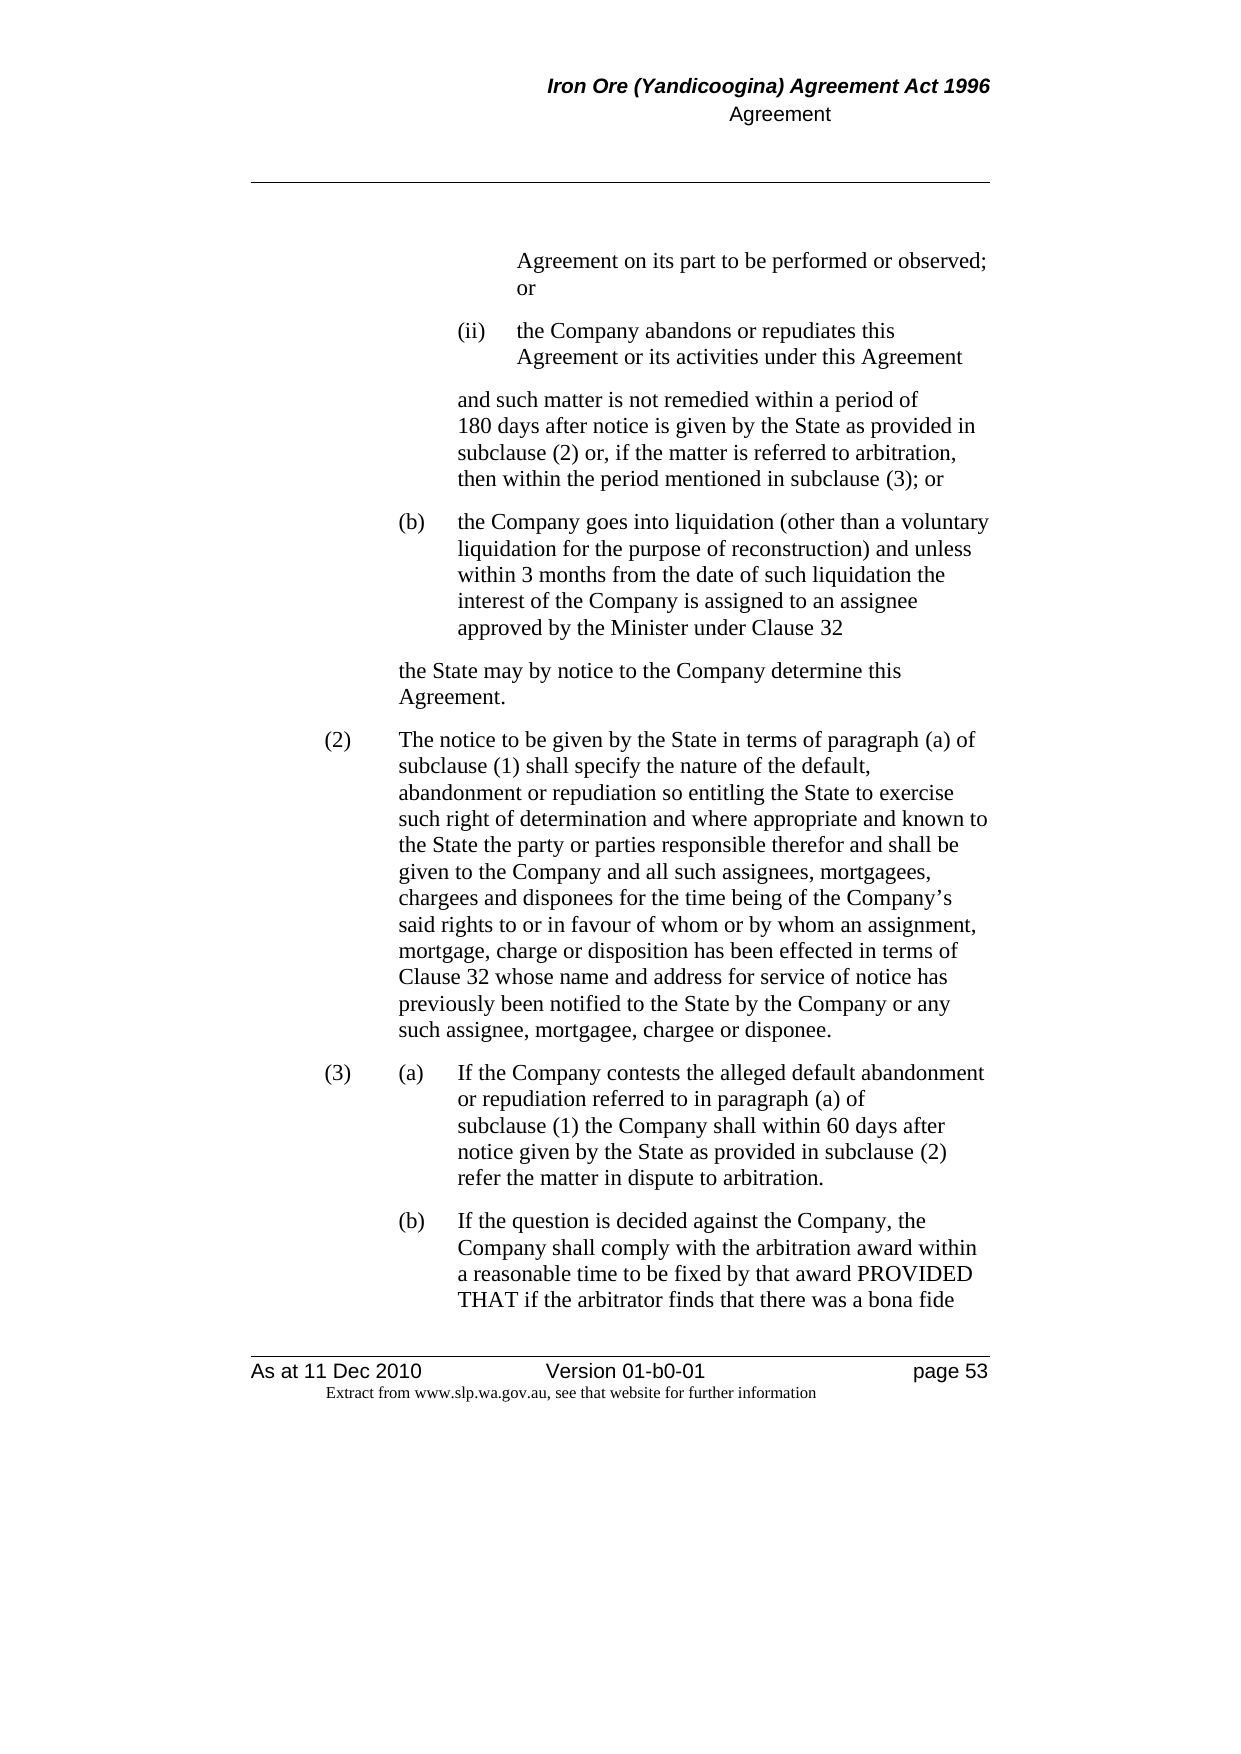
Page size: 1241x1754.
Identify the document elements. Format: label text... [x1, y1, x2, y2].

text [251, 247, 990, 300]
text and such matter is not remedied within a period of 180 days after notice is given by the State as provided in subclause (2) or, if the matter is referred to arbitration, then within the period mentioned in subclause (3); or [251, 386, 990, 492]
text (3) (a) If the Company contests the alleged default abandonment or repudiation referred to in paragraph (a) of subclause (1) the Company shall within 60 days after notice given by the State as provided in subclause (2) refer the matter in dispute to arbitration. [251, 1059, 990, 1191]
text (b) the Company goes into liquidation (other than a voluntary liquidation for the purpose of reconstruction) and unless within 3 months from the date of such liquidation the interest of the Company is assigned to an assignee approved by the Minister under Clause 32 [251, 508, 990, 640]
text (ii) the Company abandons or repudiates this Agreement or its activities under this Agreement [251, 317, 990, 369]
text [251, 1207, 990, 1313]
text the State may by notice to the Company determine this Agreement. [251, 657, 990, 709]
text (2) The notice to be given by the State in terms of paragraph (a) of subclause (1) shall specify the nature of the default, abandonment or repudiation so entitling the State to exercise such right of determination and where appropriate and known to the State the party or parties responsible therefor and shall be given to the Company and all such assignees, mortgagees, chargees and disponees for the time being of the Company’s said rights to or in favour of whom or by whom an assignment, mortgage, charge or disposition has been effected in terms of Clause 32 whose name and address for service of notice has previously been notified to the State by the Company or any such assignee, mortgagee, chargee or disponee. [251, 726, 990, 1042]
